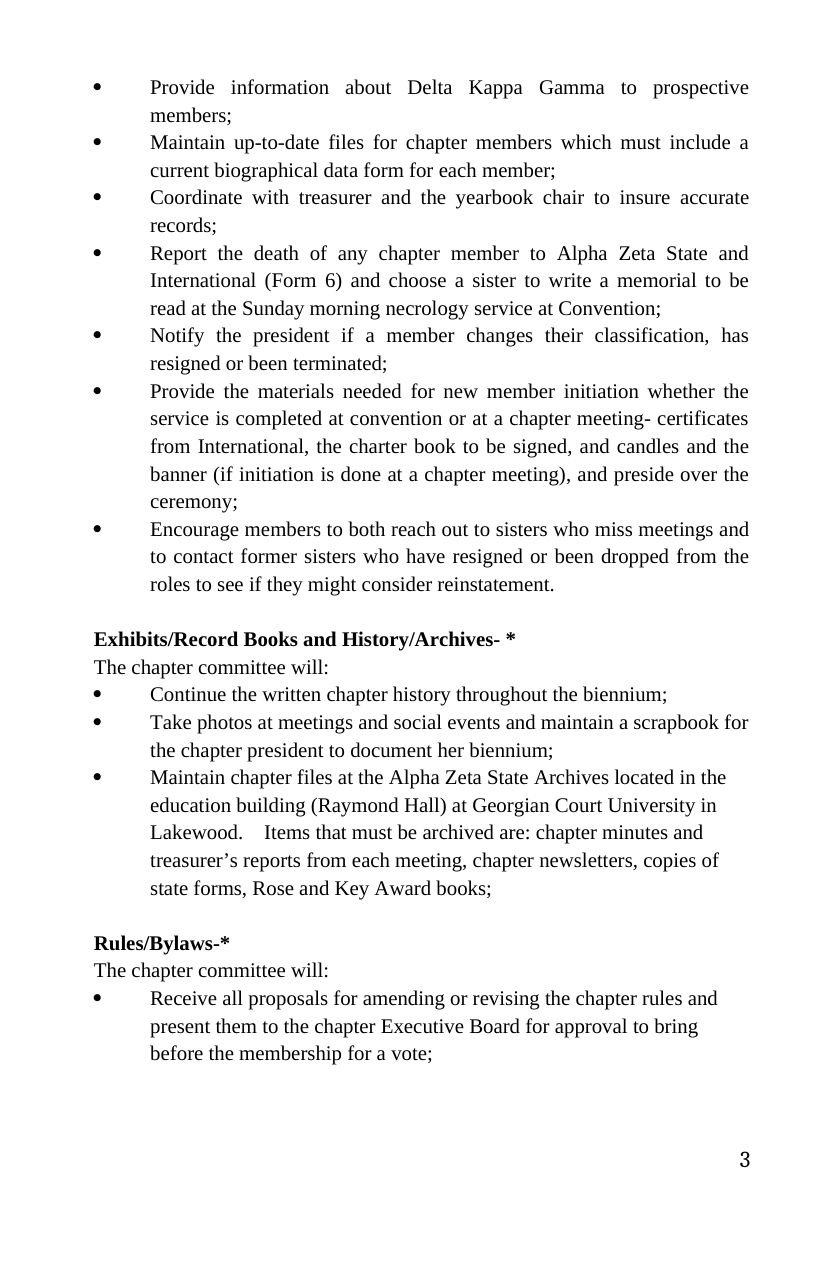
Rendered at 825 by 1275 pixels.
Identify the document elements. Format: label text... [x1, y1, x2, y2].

list Maintain up-to-date files for chapter members which must include a current biographical data form for each member; [94, 130, 750, 182]
list Report the death of any chapter member to Alpha Zeta State and International (Form 6) and choose a sister to write a memorial to be read at the Sunday morning necrology service at Convention; [94, 241, 750, 320]
list Provide information about Delta Kappa Gamma to prospective members; [94, 75, 750, 127]
list Continue the written chapter history throughout the biennium; [94, 682, 750, 706]
list Receive all proposals for amending or revising the chapter rules and present them to the chapter Executive Board for approval to bring before the membership for a vote; [94, 986, 750, 1065]
list Maintain chapter files at the Alpha Zeta State Archives located in the education building (Raymond Hall) at Georgian Court University in Lakewood. Items that must be archived are: chapter minutes and treasurer’s reports from each meeting, chapter newsletters, copies of state forms, Rose and Key Award books; [94, 765, 750, 899]
list Take photos at meetings and social events and maintain a scrapbook for the chapter president to document her biennium; [94, 710, 750, 762]
list Encourage members to both reach out to sisters who miss meetings and to contact former sisters who have resigned or been dropped from the roles to see if they might consider reinstatement. [94, 517, 750, 596]
list Provide the materials needed for new member initiation whether the service is completed at convention or at a chapter meeting- certificates from International, the charter book to be signed, and candles and the banner (if initiation is done at a chapter meeting), and preside over the ceremony; [94, 379, 750, 513]
list Coordinate with treasurer and the yearbook chair to insure accurate records; [94, 185, 750, 237]
text Exhibits/Record Books and History/Archives- * [94, 627, 750, 651]
list The chapter committee will: [94, 655, 750, 679]
list Notify the president if a member changes their classification, has resigned or been terminated; [94, 323, 750, 375]
list The chapter committee will: [94, 958, 750, 982]
list Rules/Bylaws-* [94, 931, 750, 955]
